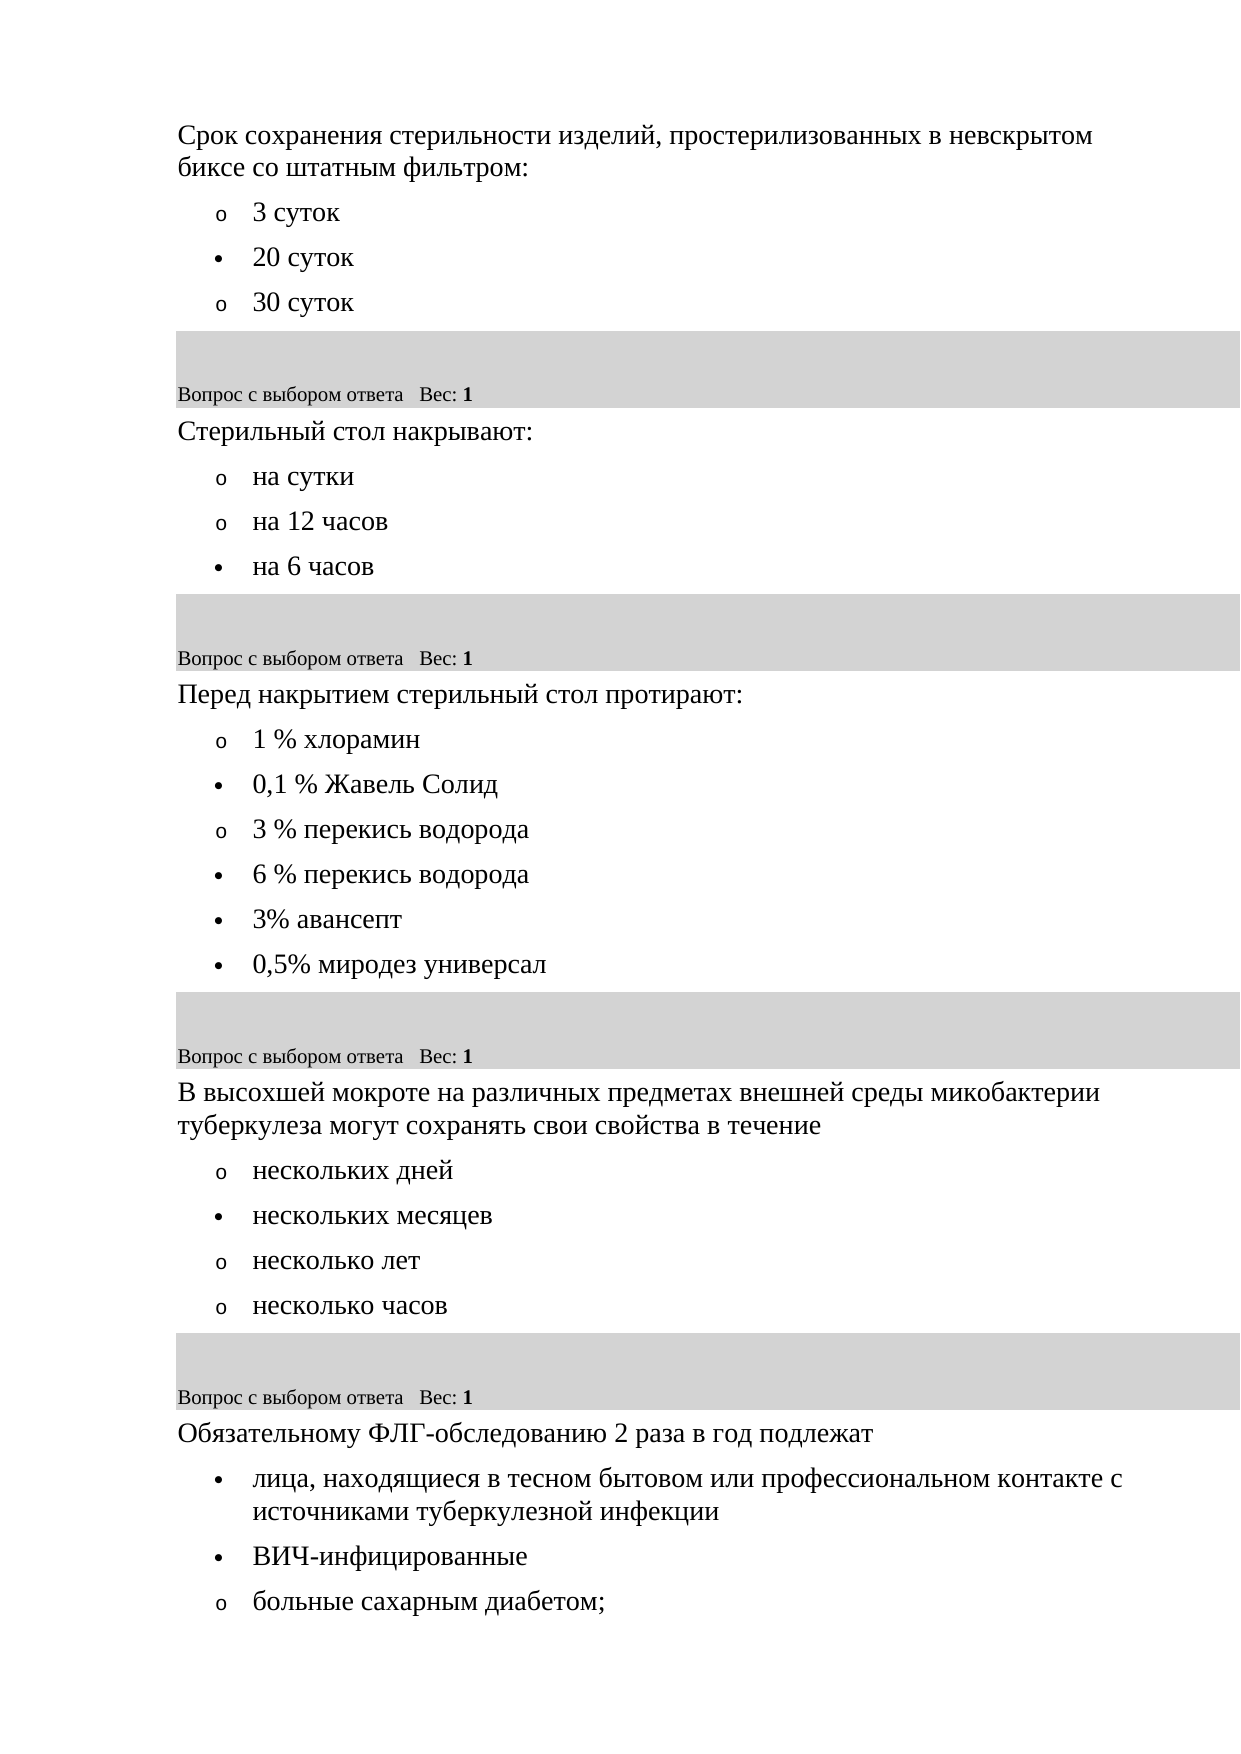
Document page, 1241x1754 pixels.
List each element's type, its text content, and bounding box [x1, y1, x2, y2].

list больные сахарным диабетом; [215, 1583, 1152, 1616]
text Перед накрытием стерильный стол протирают: [177, 677, 1152, 710]
list 30 суток [215, 285, 1152, 318]
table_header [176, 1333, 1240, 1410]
list несколько лет [215, 1243, 1152, 1275]
text Стерильный стол накрывают: [177, 414, 1152, 446]
list на 12 часов [215, 504, 1152, 537]
list 0,1 % Жавель Солид [215, 767, 1152, 800]
text Срок сохранения стерильности изделий, простерилизованных в невскрытом биксе со штатным фильтром: [177, 118, 1152, 183]
text В высохшей мокроте на различных предметах внешней среды микобактерии туберкулеза могут сохранять свои свойства в течение [177, 1076, 1152, 1140]
list 6 % перекись водорода [215, 857, 1152, 890]
list 20 суток [215, 241, 1152, 273]
list 0,5% миродез универсал [215, 947, 1152, 979]
list 3 суток [215, 195, 1152, 228]
list несколько часов [215, 1288, 1152, 1321]
list нескольких месяцев [215, 1198, 1152, 1230]
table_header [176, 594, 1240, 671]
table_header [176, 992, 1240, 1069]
list 3% авансепт [215, 902, 1152, 935]
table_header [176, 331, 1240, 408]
list на 6 часов [215, 549, 1152, 581]
list 1 % хлорамин [215, 722, 1152, 755]
text Обязательному ФЛГ-обследованию 2 раза в год подлежат [177, 1416, 1152, 1449]
list ВИЧ-инфицированные [215, 1539, 1152, 1571]
list на сутки [215, 459, 1152, 491]
list нескольких дней [215, 1153, 1152, 1185]
list лица, находящиеся в тесном бытовом или профессиональном контакте с источниками туберкулезной инфекции [215, 1461, 1152, 1526]
list 3 % перекись водорода [215, 812, 1152, 845]
